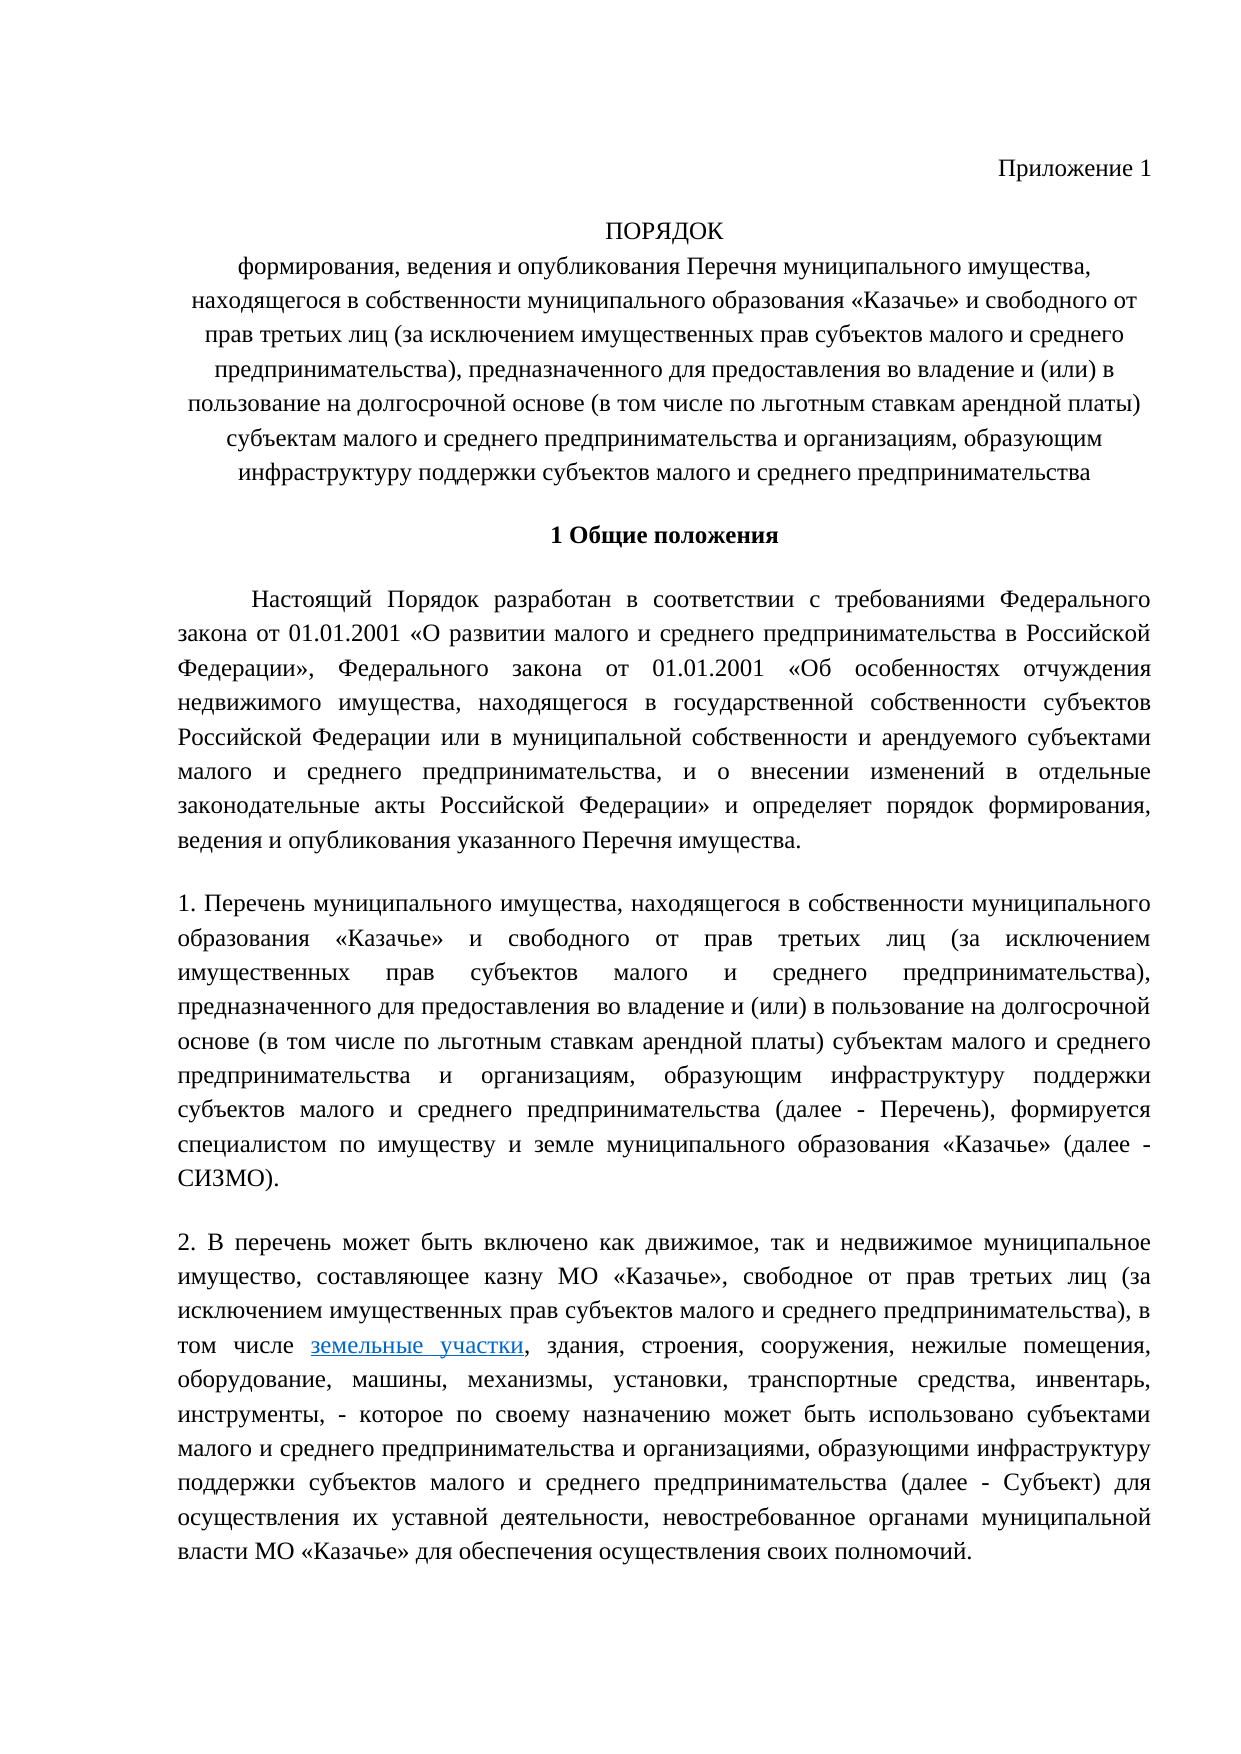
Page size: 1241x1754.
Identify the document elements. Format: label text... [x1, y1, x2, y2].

text Настоящий Порядок разработан в соответствии с требованиями Федерального закона от 01.01.2001 «О развитии малого и среднего предпринимательства в Российской Федерации», Федерального закона от 01.01.2001 «Об особенностях отчуждения недвижимого имущества, находящегося в государственной собственности субъектов Российской Федерации или в муниципальной собственности и арендуемого субъектами малого и среднего предпринимательства, и о внесении изменений в отдельные законодательные акты Российской Федерации» и определяет порядок формирования, ведения и опубликования указанного Перечня имущества. [177, 578, 1152, 853]
text 1. Перечень муниципального имущества, находящегося в собственности муниципального образования «Казачье» и свободного от прав третьих лиц (за исключением имущественных прав субъектов малого и среднего предпринимательства), предназначенного для предоставления во владение и (или) в пользование на долгосрочной основе (в том числе по льготным ставкам арендной платы) субъектам малого и среднего предпринимательства и организациям, образующим инфраструктуру поддержки субъектов малого и среднего предпринимательства (далее - Перечень), формируется специалистом по имуществу и земле муниципального образования «Казачье» (далее - СИЗМО). [177, 883, 1152, 1192]
text 2. В перечень может быть включено как движимое, так и недвижимое муниципальное имущество, составляющее казну МО «Казачье», свободное от прав третьих лиц (за исключением имущественных прав субъектов малого и среднего предпринимательства), в том числе земельные участки, здания, строения, сооружения, нежилые помещения, оборудование, машины, механизмы, установки, транспортные средства, инвентарь, инструменты, - которое по своему назначению может быть использовано субъектами малого и среднего предпринимательства и организациями, образующими инфраструктуру поддержки субъектов малого и среднего предпринимательства (далее - Субъект) для осуществления их уставной деятельности, невостребованное органами муниципальной власти МО «Казачье» для обеспечения осуществления своих полномочий. [177, 1221, 1152, 1565]
text 1 Общие положения [177, 515, 1152, 549]
text Приложение 1 [177, 147, 1152, 182]
text ПОРЯДОК формирования, ведения и опубликования Перечня муниципального имущества, находящегося в собственности муниципального образования «Казачье» и свободного от прав третьих лиц (за исключением имущественных прав субъектов малого и среднего предпринимательства), предназначенного для предоставления во владение и (или) в пользование на долгосрочной основе (в том числе по льготным ставкам арендной платы) субъектам малого и среднего предпринимательства и организациям, образующим инфраструктуру поддержки субъектов малого и среднего предпринимательства [177, 211, 1152, 486]
